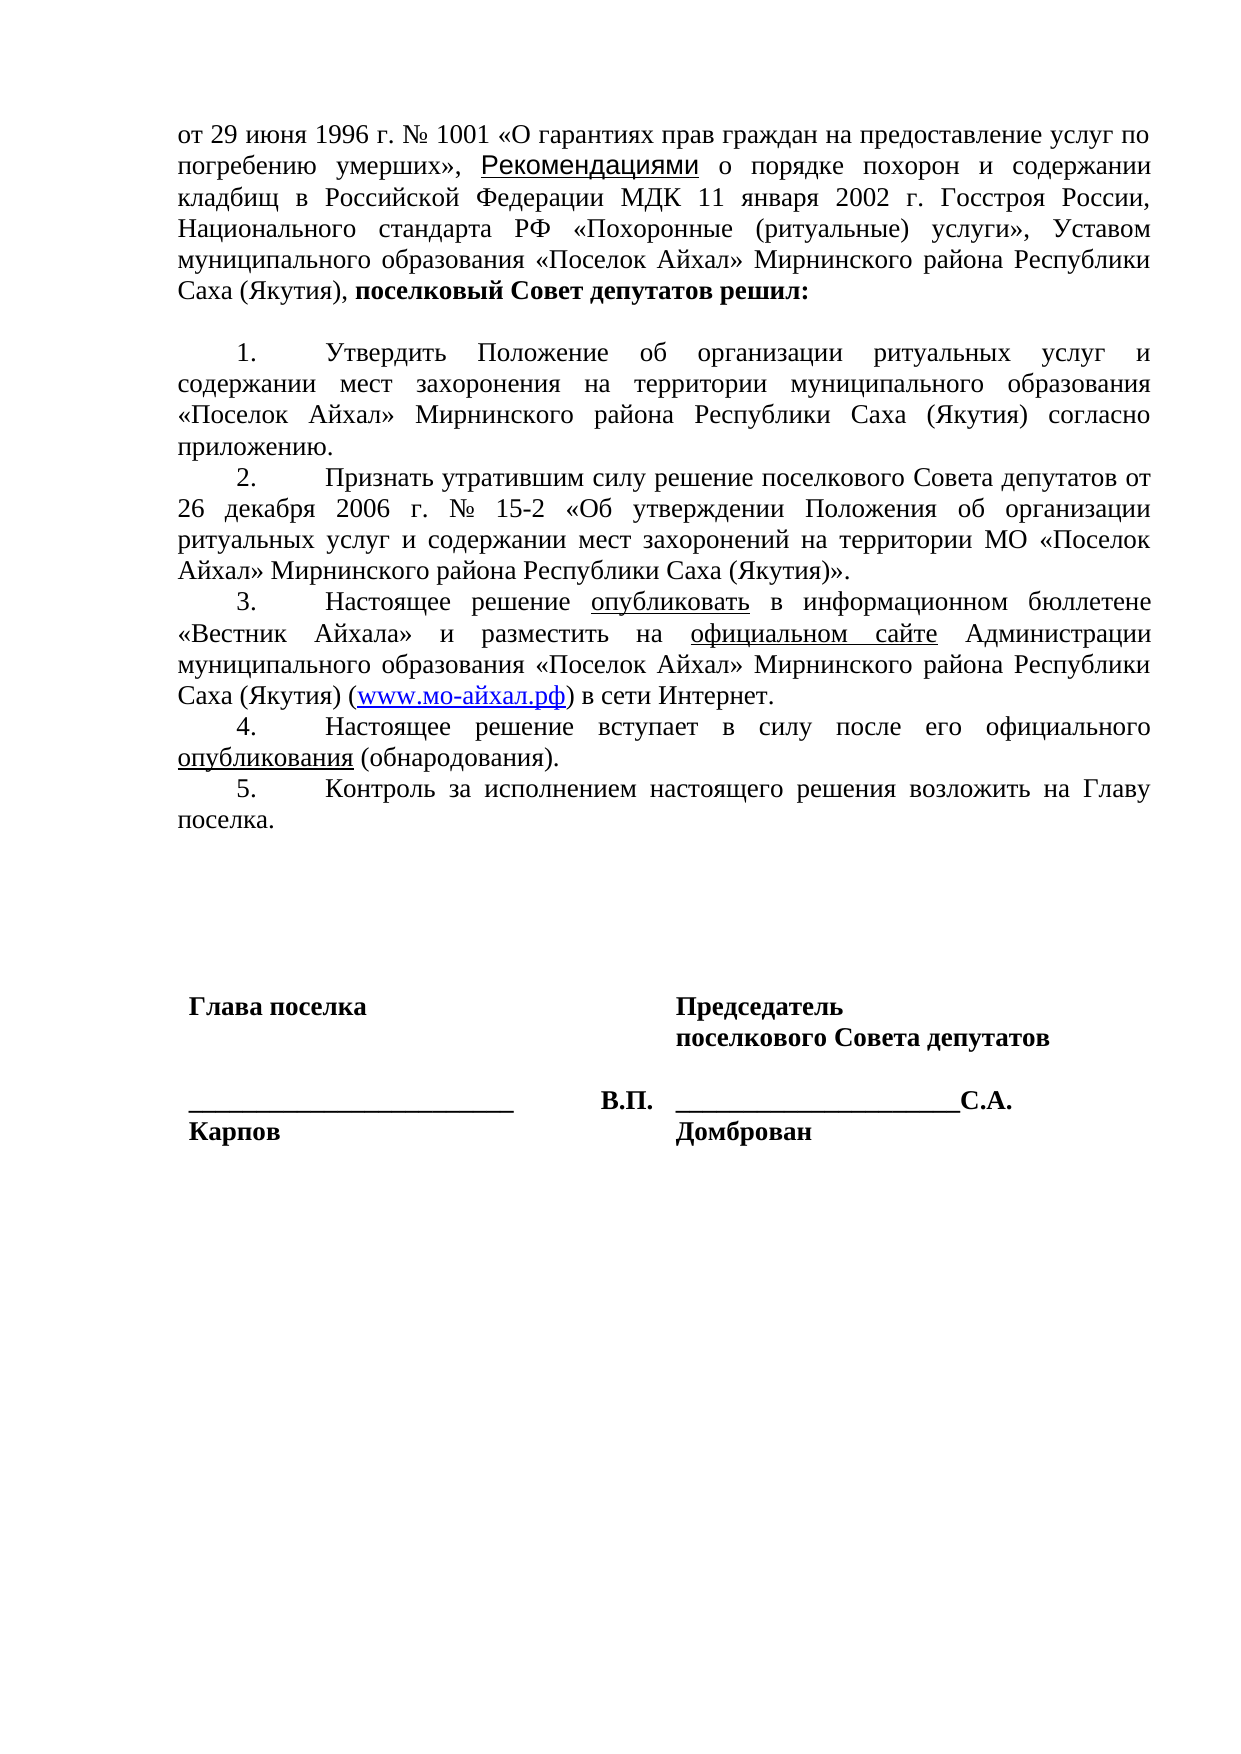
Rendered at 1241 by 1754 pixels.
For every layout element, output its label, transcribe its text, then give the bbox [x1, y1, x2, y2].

text 3. Настоящее решение опубликовать в информационном бюллетене «Вестник Айхала» и разместить на официальном сайте Администрации муниципального образования «Поселок Айхал» Мирнинского района Республики Саха (Якутия) (www.мо-айхал.рф) в сети Интернет. [177, 586, 1152, 710]
text 5. Контроль за исполнением настоящего решения возложить на Главу поселка. [177, 772, 1152, 835]
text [177, 118, 1152, 305]
text 4. Настоящее решение вступает в силу после его официального опубликования (обнародования). [177, 710, 1152, 772]
table_header Глава поселка ________________________ В.П. Карпов [177, 990, 664, 1146]
text 2. Признать утратившим силу решение поселкового Совета депутатов от 26 декабря 2006 г. № 15-2 «Об утверждении Положения об организации ритуальных услуг и содержании мест захоронений на территории МО «Поселок Айхал» Мирнинского района Республики Саха (Якутия)». [177, 461, 1152, 586]
table_header Председатель поселкового Совета депутатов _____________________С.А. Домброван [664, 990, 1152, 1146]
text 1. Утвердить Положение об организации ритуальных услуг и содержании мест захоронения на территории муниципального образования «Поселок Айхал» Мирнинского района Республики Саха (Якутия) согласно приложению. [177, 336, 1152, 461]
